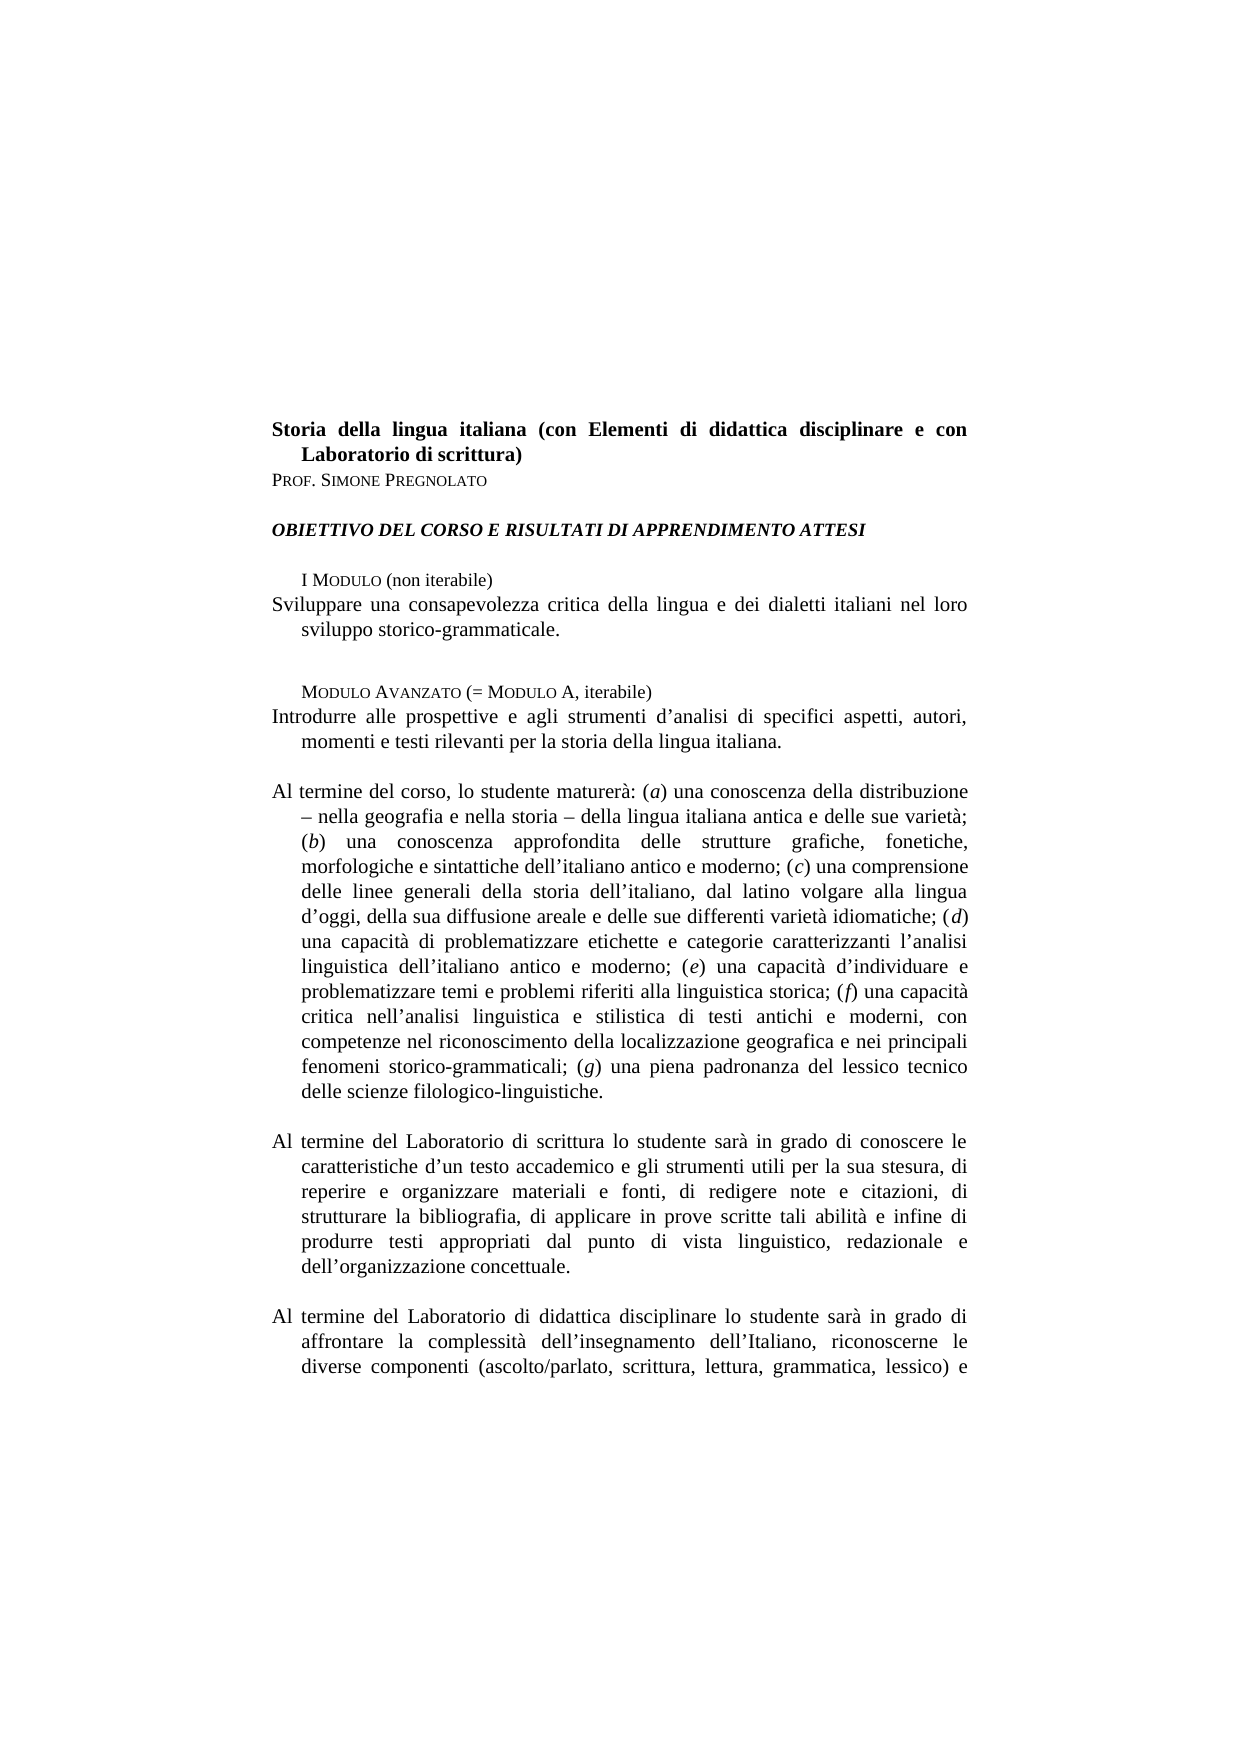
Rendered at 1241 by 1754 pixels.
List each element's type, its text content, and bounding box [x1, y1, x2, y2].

text OBIETTIVO DEL CORSO E RISULTATI DI APPRENDIMENTO ATTESI [272, 516, 968, 541]
text Introdurre alle prospettive e agli strumenti d’analisi di specifici aspetti, autori, momenti e testi rilevanti per la storia della lingua italiana. [272, 704, 968, 754]
text I Modulo (non iterabile) [272, 566, 968, 591]
subtitle Prof. Simone Pregnolato [272, 466, 968, 491]
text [272, 1304, 968, 1379]
text Al termine del corso, lo studente maturerà: (a) una conoscenza della distribuzione – nella geografia e nella storia – della lingua italiana antica e delle sue varietà; (b) una conoscenza approfondita delle strutture grafiche, fonetiche, morfologiche e sintattiche dell’italiano antico e moderno; (c) una comprensione delle linee generali della storia dell’italiano, dal latino volgare alla lingua d’oggi, della sua diffusione areale e delle sue differenti varietà idiomatiche; (d) una capacità di problematizzare etichette e categorie caratterizzanti l’analisi linguistica dell’italiano antico e moderno; (e) una capacità d’individuare e problematizzare temi e problemi riferiti alla linguistica storica; (f) una capacità critica nell’analisi linguistica e stilistica di testi antichi e moderni, con competenze nel riconoscimento della localizzazione geografica e nei principali fenomeni storico-grammaticali; (g) una piena padronanza del lessico tecnico delle scienze filologico-linguistiche. [272, 779, 968, 1104]
subtitle Storia della lingua italiana (con Elementi di didattica disciplinare e con Laboratorio di scrittura) [272, 416, 968, 466]
text Sviluppare una consapevolezza critica della lingua e dei dialetti italiani nel loro sviluppo storico-grammaticale. [272, 591, 968, 641]
text Modulo Avanzato (= Modulo A, iterabile) [272, 679, 968, 704]
text Al termine del Laboratorio di scrittura lo studente sarà in grado di conoscere le caratteristiche d’un testo accademico e gli strumenti utili per la sua stesura, di reperire e organizzare materiali e fonti, di redigere note e citazioni, di strutturare la bibliografia, di applicare in prove scritte tali abilità e infine di produrre testi appropriati dal punto di vista linguistico, redazionale e dell’organizzazione concettuale. [272, 1129, 968, 1279]
